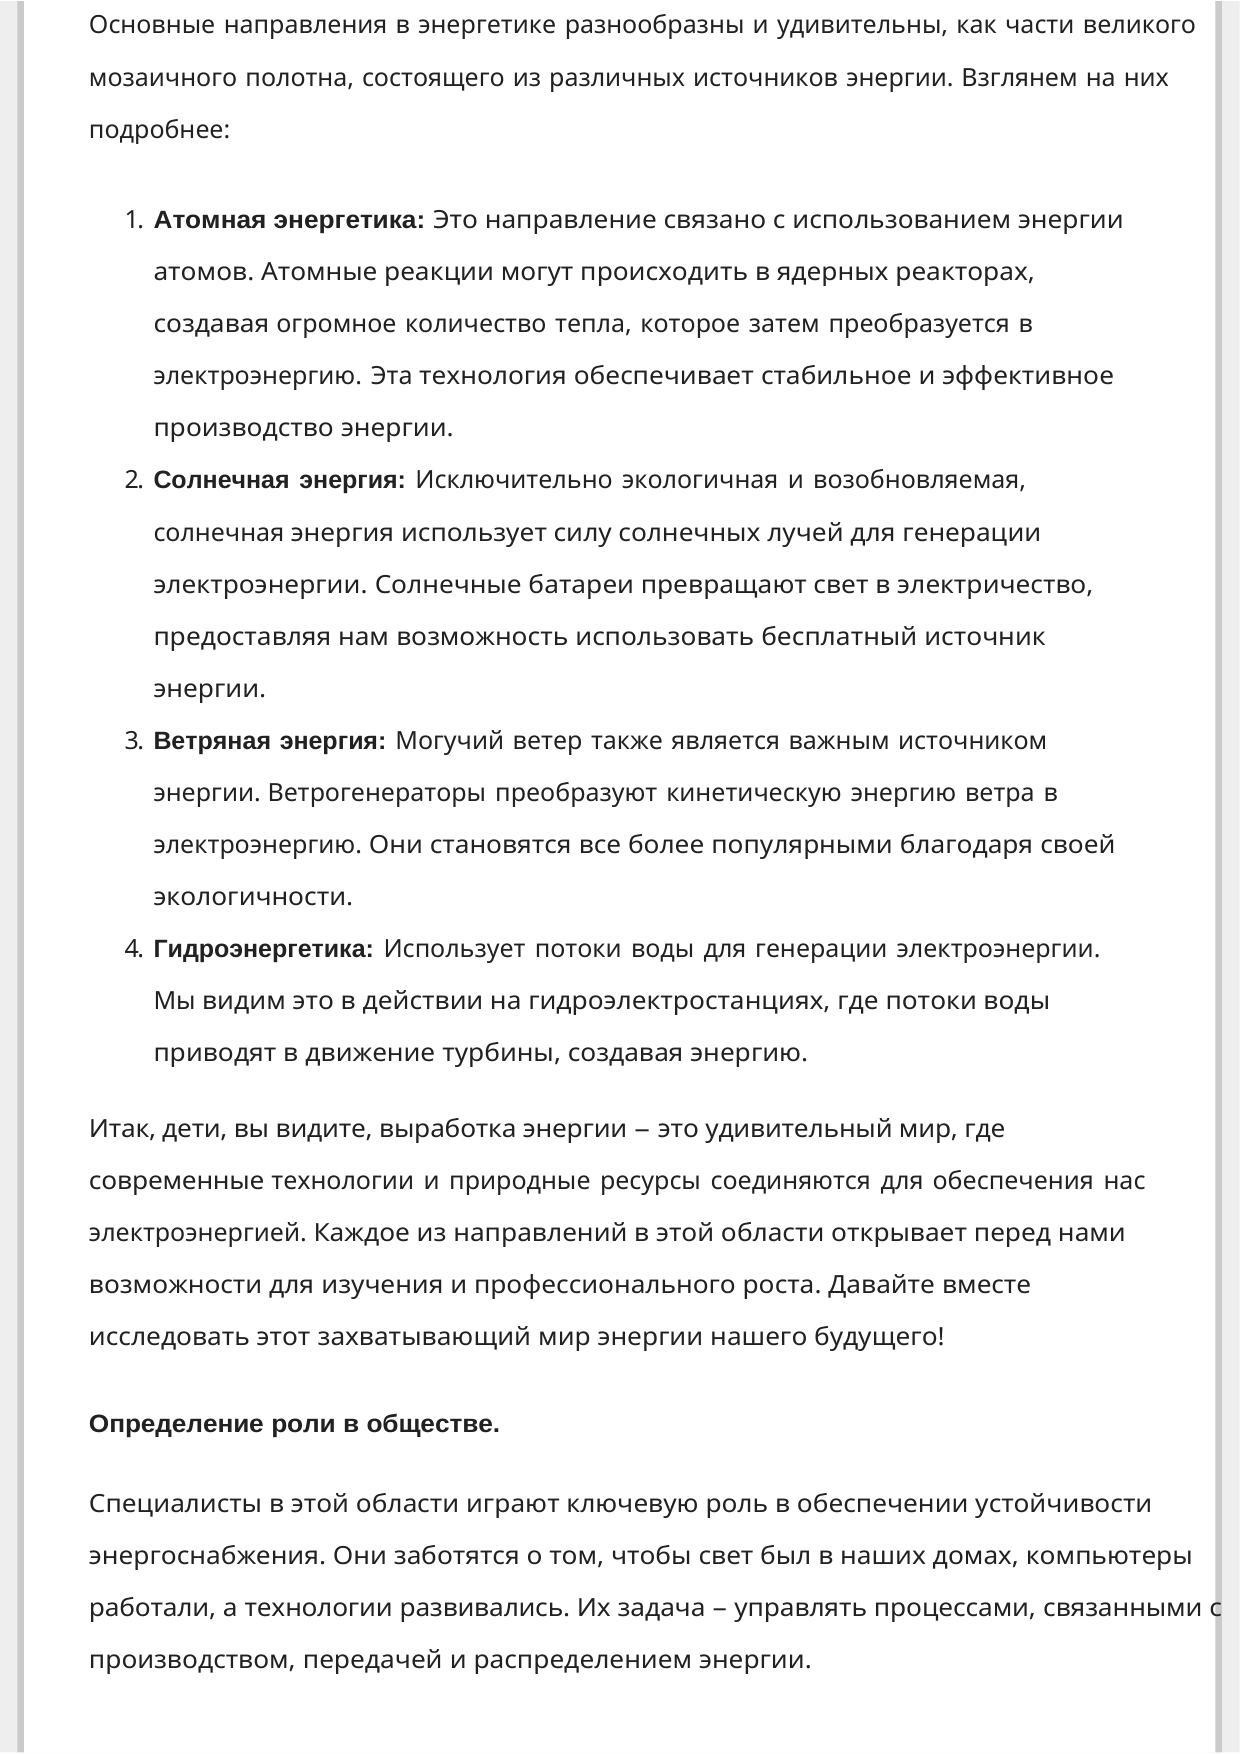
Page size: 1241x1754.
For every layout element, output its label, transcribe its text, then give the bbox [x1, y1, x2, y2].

list Солнечная энергия: Исключительно экологичная и возобновляемая, солнечная энергия использует силу солнечных лучей для генерации электроэнергии. Солнечные батареи превращают свет в электричество, предоставляя нам возможность использовать бесплатный источник энергии. [124, 462, 1129, 704]
subtitle Определение роли в обществе. [89, 1409, 1240, 1438]
text Итак, дети, вы видите, выработка энергии – это удивительный мир, где современные технологии и природные ресурсы соединяются для обеспечения нас электроэнергией. Каждое из направлений в этой области открывает перед нами возможности для изучения и профессионального роста. Давайте вместе исследовать этот захватывающий мир энергии нашего будущего! [89, 1111, 1151, 1353]
text Специалисты в этой области играют ключевую роль в обеспечении устойчивости энергоснабжения. Они заботятся о том, чтобы свет был в наших домах, компьютеры работали, а технологии развивались. Их задача – управлять процессами, связанными с производством, передачей и распределением энергии. [89, 1486, 1240, 1676]
text Основные направления в энергетике разнообразны и удивительны, как части великого мозаичного полотна, состоящего из различных источников энергии. Взглянем на них подробнее: [89, 7, 1202, 145]
list Гидроэнергетика: Использует потоки воды для генерации электроэнергии. Мы видим это в действии на гидроэлектростанциях, где потоки воды приводят в движение турбины, создавая энергию. [124, 931, 1113, 1069]
list Ветряная энергия: Могучий ветер также является важным источником энергии. Ветрогенераторы преобразуют кинетическую энергию ветра в электроэнергию. Они становятся все более популярными благодаря своей экологичности. [124, 723, 1123, 913]
list Атомная энергетика: Это направление связано с использованием энергии атомов. Атомные реакции могут происходить в ядерных реакторах, создавая огромное количество тепла, которое затем преобразуется в электроэнергию. Эта технология обеспечивает стабильное и эффективное производство энергии. [124, 202, 1135, 444]
